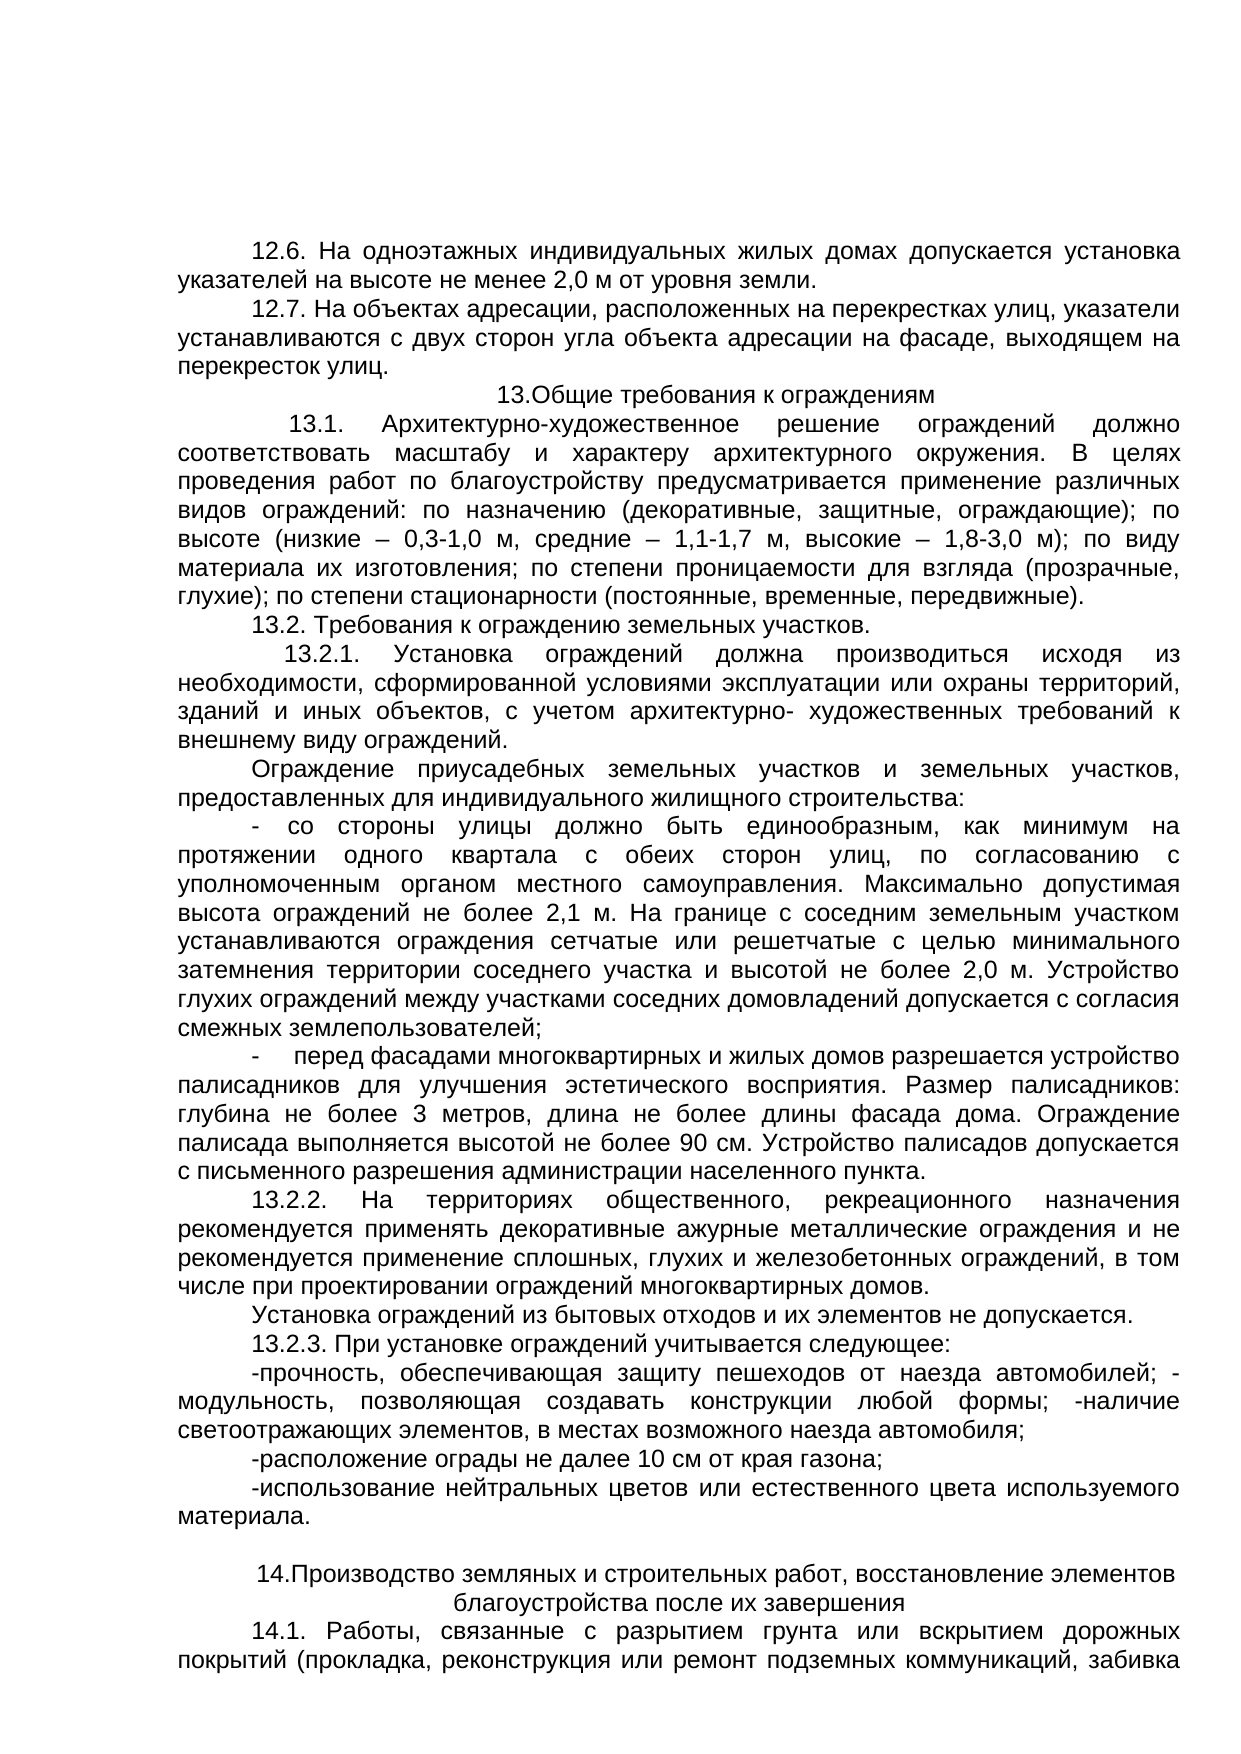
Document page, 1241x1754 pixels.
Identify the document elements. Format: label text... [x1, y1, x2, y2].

list перед фасадами многоквартирных и жилых домов разрешается устройство палисадников для улучшения эстетического восприятия. Размер палисадников: глубина не более 3 метров, длина не более длины фасада дома. Ограждение палисада выполняется высотой не более 90 см. Устройство палисадов допускается с письменного разрешения администрации населенного пункта. [177, 1041, 1181, 1185]
text 13.2. Требования к ограждению земельных участков. [177, 610, 1181, 639]
text 13.2.1. Установка ограждений должна производиться исходя из необходимости, сформированной условиями эксплуатации или охраны территорий, зданий и иных объектов, с учетом архитектурно- художественных требований к внешнему виду ограждений. [177, 639, 1181, 754]
list со стороны улицы должно быть единообразным, как минимум на протяжении одного квартала с обеих сторон улиц, по согласованию с уполномоченным органом местного самоуправления. Максимально допустимая высота ограждений не более 2,1 м. На границе с соседним земельным участком устанавливаются ограждения сетчатые или решетчатые с целью минимального затемнения территории соседнего участка и высотой не более 2,0 м. Устройство глухих ограждений между участками соседних домовладений допускается с согласия смежных землепользователей; [177, 811, 1181, 1041]
text Установка ограждений из бытовых отходов и их элементов не допускается. [177, 1300, 1181, 1329]
text -использование нейтральных цветов или естественного цвета используемого материала. [177, 1472, 1181, 1530]
text 13.2.3. При установке ограждений учитывается следующее: [177, 1329, 1181, 1357]
text 13.Общие требования к ограждениям [177, 380, 1181, 409]
text 14.Производство земляных и строительных работ, восстановление элементов благоустройства после их завершения [177, 1559, 1181, 1616]
text 12.6. На одноэтажных индивидуальных жилых домах допускается установка указателей на высоте не менее 2,0 м от уровня земли. [177, 236, 1181, 294]
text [177, 1616, 1181, 1674]
text -прочность, обеспечивающая защиту пешеходов от наезда автомобилей; -модульность, позволяющая создавать конструкции любой формы; -наличие светоотражающих элементов, в местах возможного наезда автомобиля; [177, 1357, 1181, 1444]
text 12.7. На объектах адресации, расположенных на перекрестках улиц, указатели устанавливаются с двух сторон угла объекта адресации на фасаде, выходящем на перекресток улиц. [177, 294, 1181, 380]
text Ограждение приусадебных земельных участков и земельных участков, предоставленных для индивидуального жилищного строительства: [177, 754, 1181, 811]
text 13.2.2. На территориях общественного, рекреационного назначения рекомендуется применять декоративные ажурные металлические ограждения и не рекомендуется применение сплошных, глухих и железобетонных ограждений, в том числе при проектировании ограждений многоквартирных домов. [177, 1185, 1181, 1300]
text -расположение ограды не далее 10 см от края газона; [177, 1444, 1181, 1472]
text 13.1. Архитектурно-художественное решение ограждений должно соответствовать масштабу и характеру архитектурного окружения. В целях проведения работ по благоустройству предусматривается применение различных видов ограждений: по назначению (декоративные, защитные, ограждающие); по высоте (низкие – 0,3-1,0 м, средние – 1,1-1,7 м, высокие – 1,8-3,0 м); по виду материала их изготовления; по степени проницаемости для взгляда (прозрачные, глухие); по степени стационарности (постоянные, временные, передвижные). [177, 409, 1181, 610]
